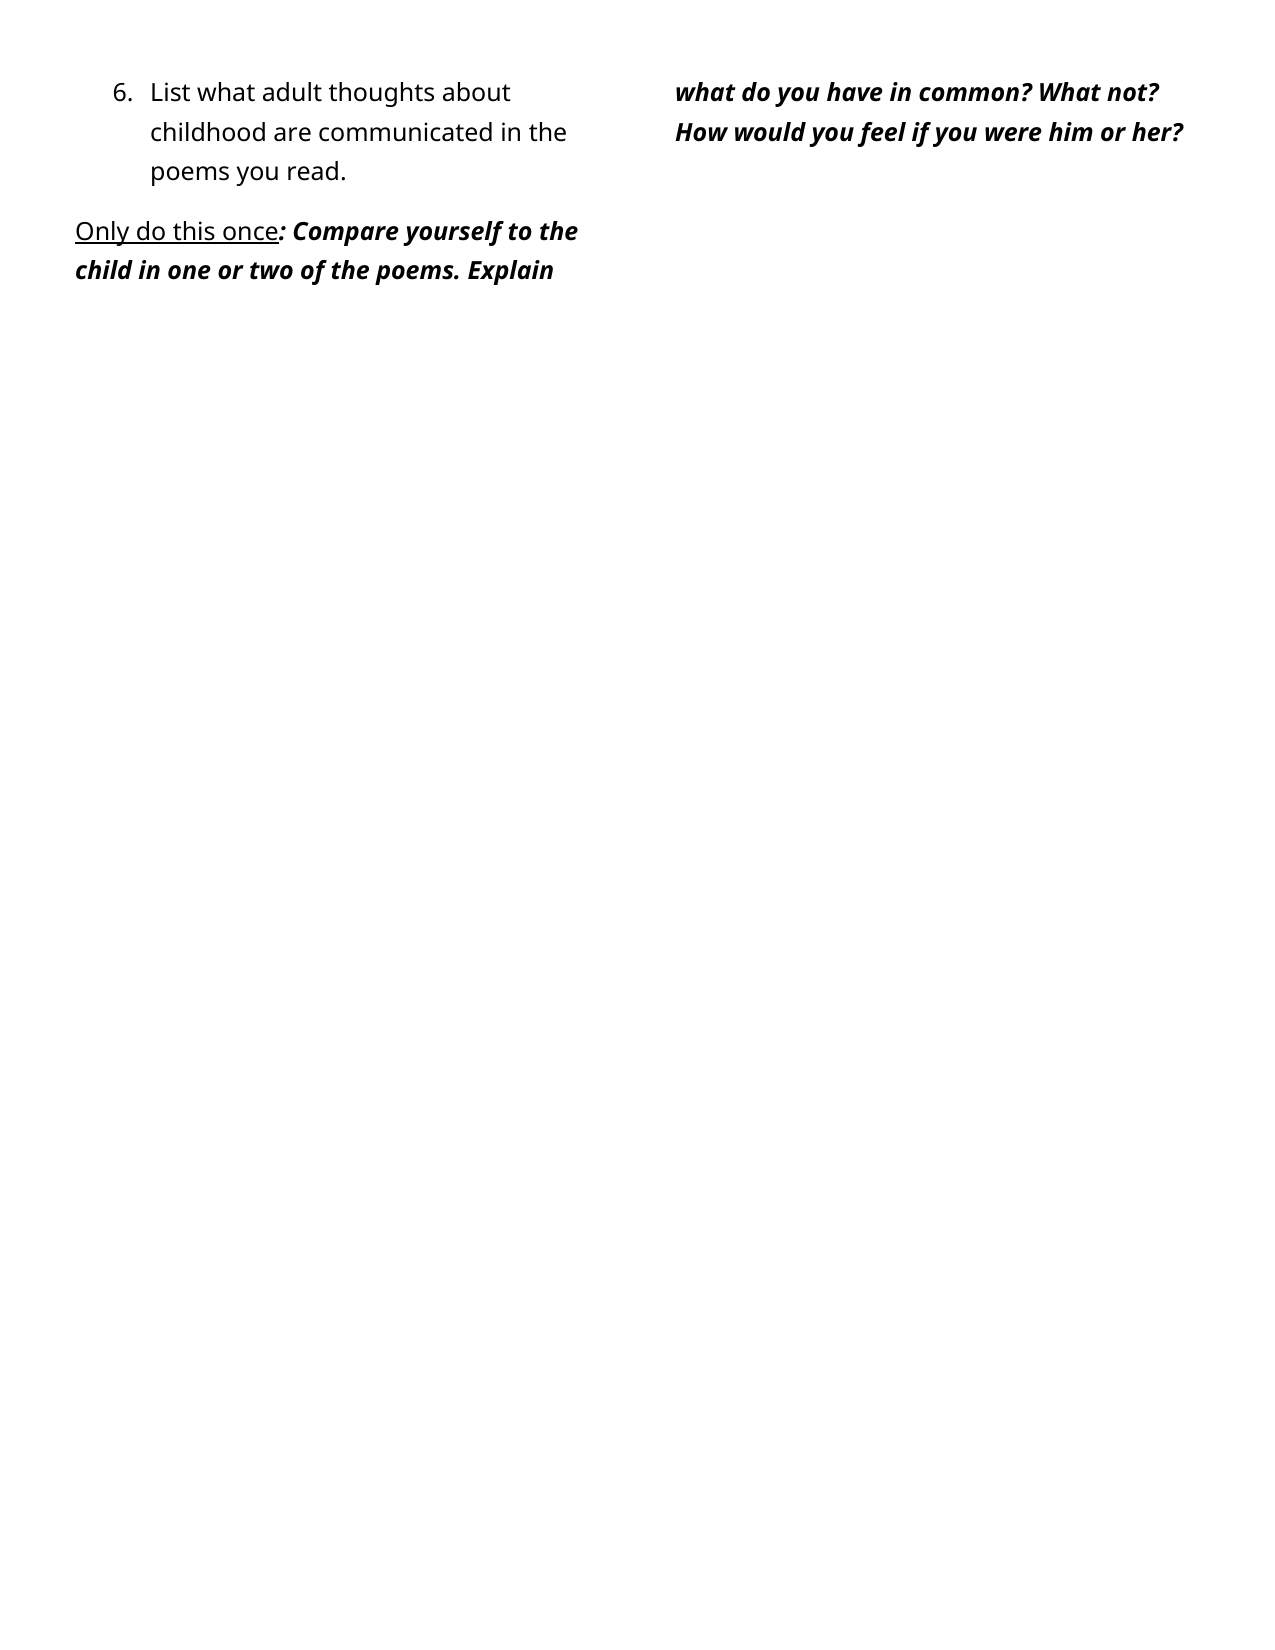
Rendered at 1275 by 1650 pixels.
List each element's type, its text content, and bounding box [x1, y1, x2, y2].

list List what adult thoughts about childhood are communicated in the poems you read. [112, 75, 600, 187]
text Only do this once: Compare yourself to the child in one or two of the poems. Explain what do you have in common? What not? How would you feel if you were him or her? [75, 213, 600, 287]
text Only do this once: Compare yourself to the child in one or two of the poems. Explain what do you have in common? What not? How would you feel if you were him or her? [675, 75, 1200, 148]
